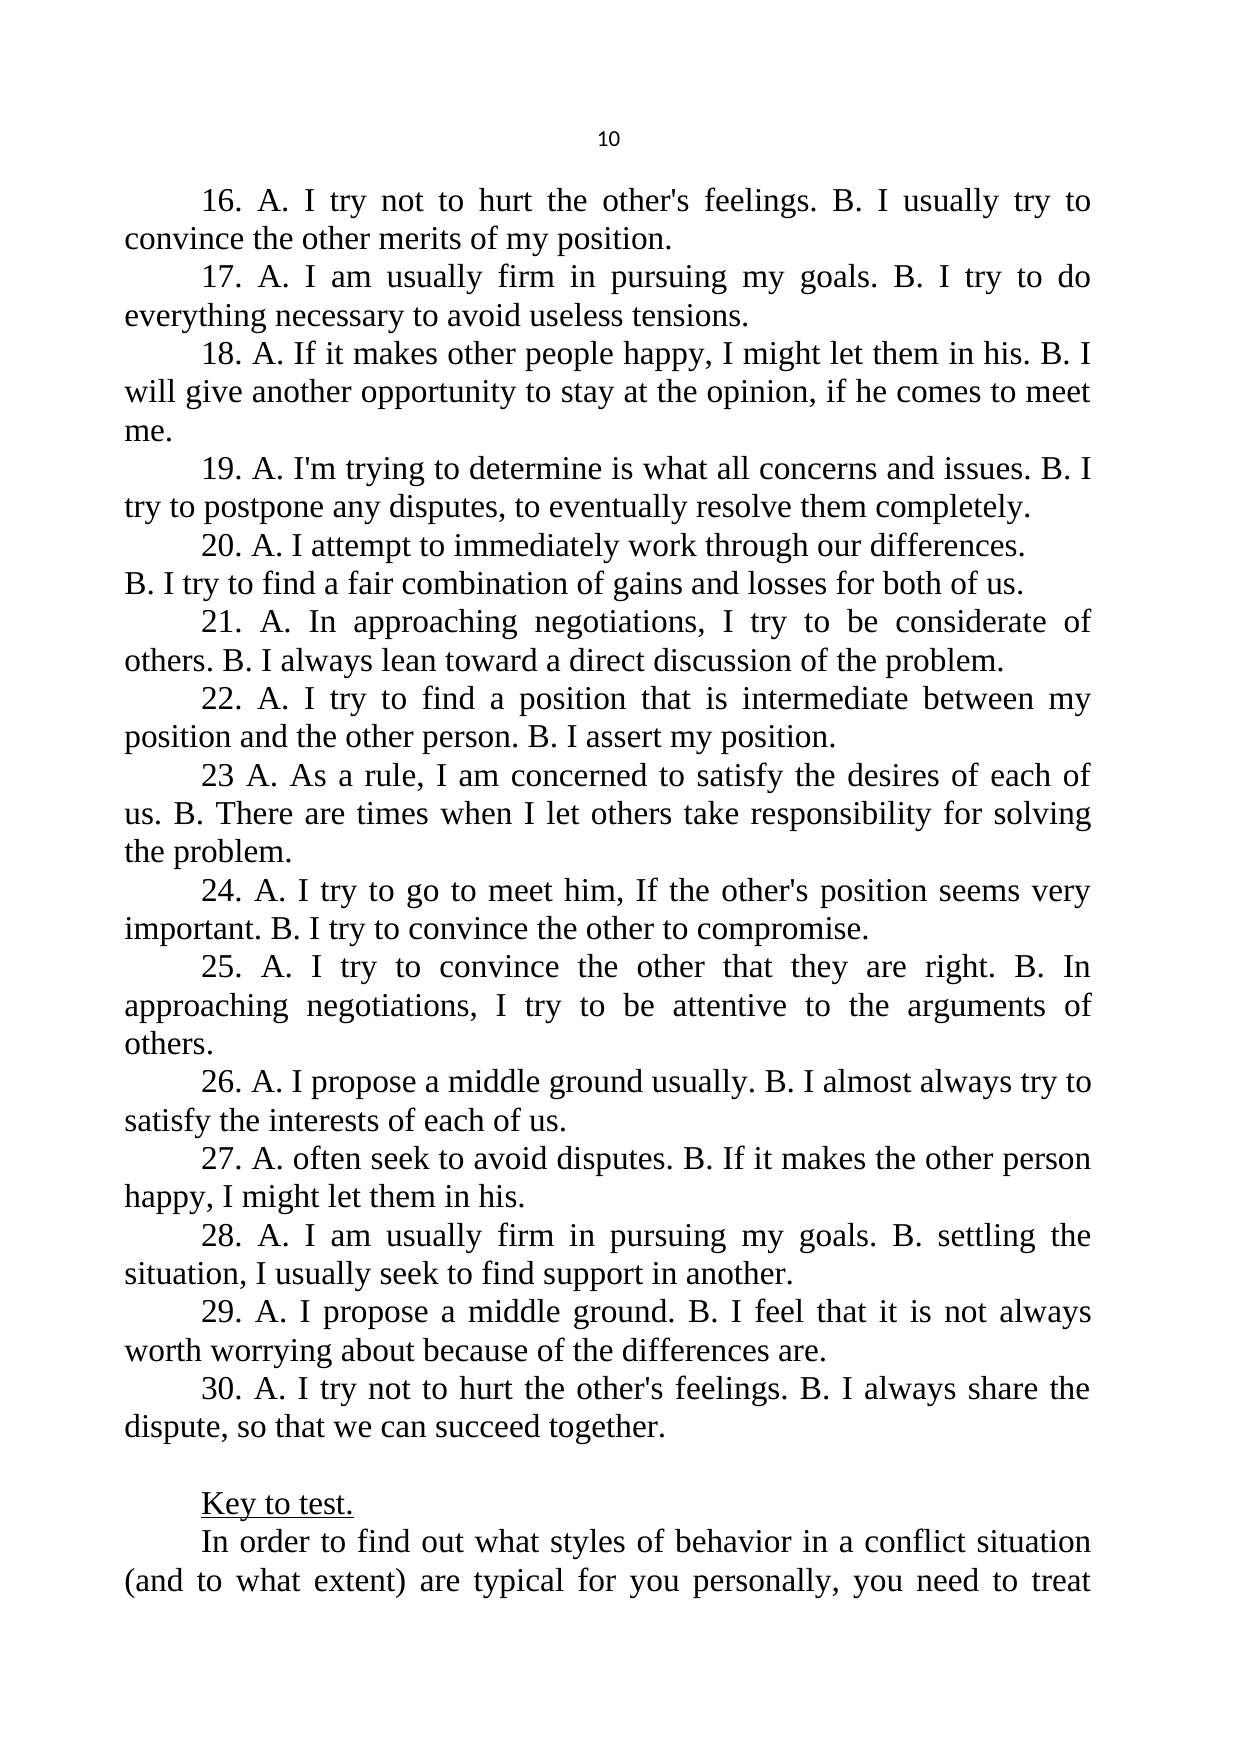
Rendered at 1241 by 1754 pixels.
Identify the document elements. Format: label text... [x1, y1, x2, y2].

text 17. A. I am usually firm in pursuing my goals. B. I try to do everything necessary to avoid useless tensions. [124, 257, 1092, 333]
text 28. A. I am usually firm in pursuing my goals. B. settling the situation, I usually seek to find support in another. [124, 1215, 1092, 1292]
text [124, 1522, 1092, 1598]
text 21. A. In approaching negotiations, I try to be considerate of others. B. I always lean toward a direct discussion of the problem. [124, 602, 1092, 678]
text 18. A. If it makes other people happy, I might let them in his. B. I will give another opportunity to stay at the opinion, if he comes to meet me. [124, 333, 1092, 448]
text 27. A. often seek to avoid disputes. B. If it makes the other person happy, I might let them in his. [124, 1138, 1092, 1215]
text B. I try to find a fair combination of gains and losses for both of us. [124, 563, 1092, 602]
text 22. A. I try to find a position that is intermediate between my position and the other person. B. I assert my position. [124, 678, 1092, 755]
text 25. A. I try to convince the other that they are right. B. In approaching negotiations, I try to be attentive to the arguments of others. [124, 947, 1092, 1062]
text 19. A. I'm trying to determine is what all concerns and issues. B. I try to postpone any disputes, to eventually resolve them completely. [124, 448, 1092, 525]
text 23 A. As a rule, I am concerned to satisfy the desires of each of us. B. There are times when I let others take responsibility for solving the problem. [124, 755, 1092, 870]
text 30. A. I try not to hurt the other's feelings. B. I always share the dispute, so that we can succeed together. [124, 1368, 1092, 1445]
text Key to test. [124, 1483, 1092, 1522]
text 24. A. I try to go to meet him, If the other's position seems very important. B. I try to convince the other to compromise. [124, 870, 1092, 947]
text 29. A. I propose a middle ground. B. I feel that it is not always worth worrying about because of the differences are. [124, 1292, 1092, 1368]
text 16. A. I try not to hurt the other's feelings. B. I usually try to convince the other merits of my position. [124, 180, 1092, 257]
text 20. A. I attempt to immediately work through our differences. [124, 525, 1092, 563]
text 26. A. I propose a middle ground usually. B. I almost always try to satisfy the interests of each of us. [124, 1062, 1092, 1138]
